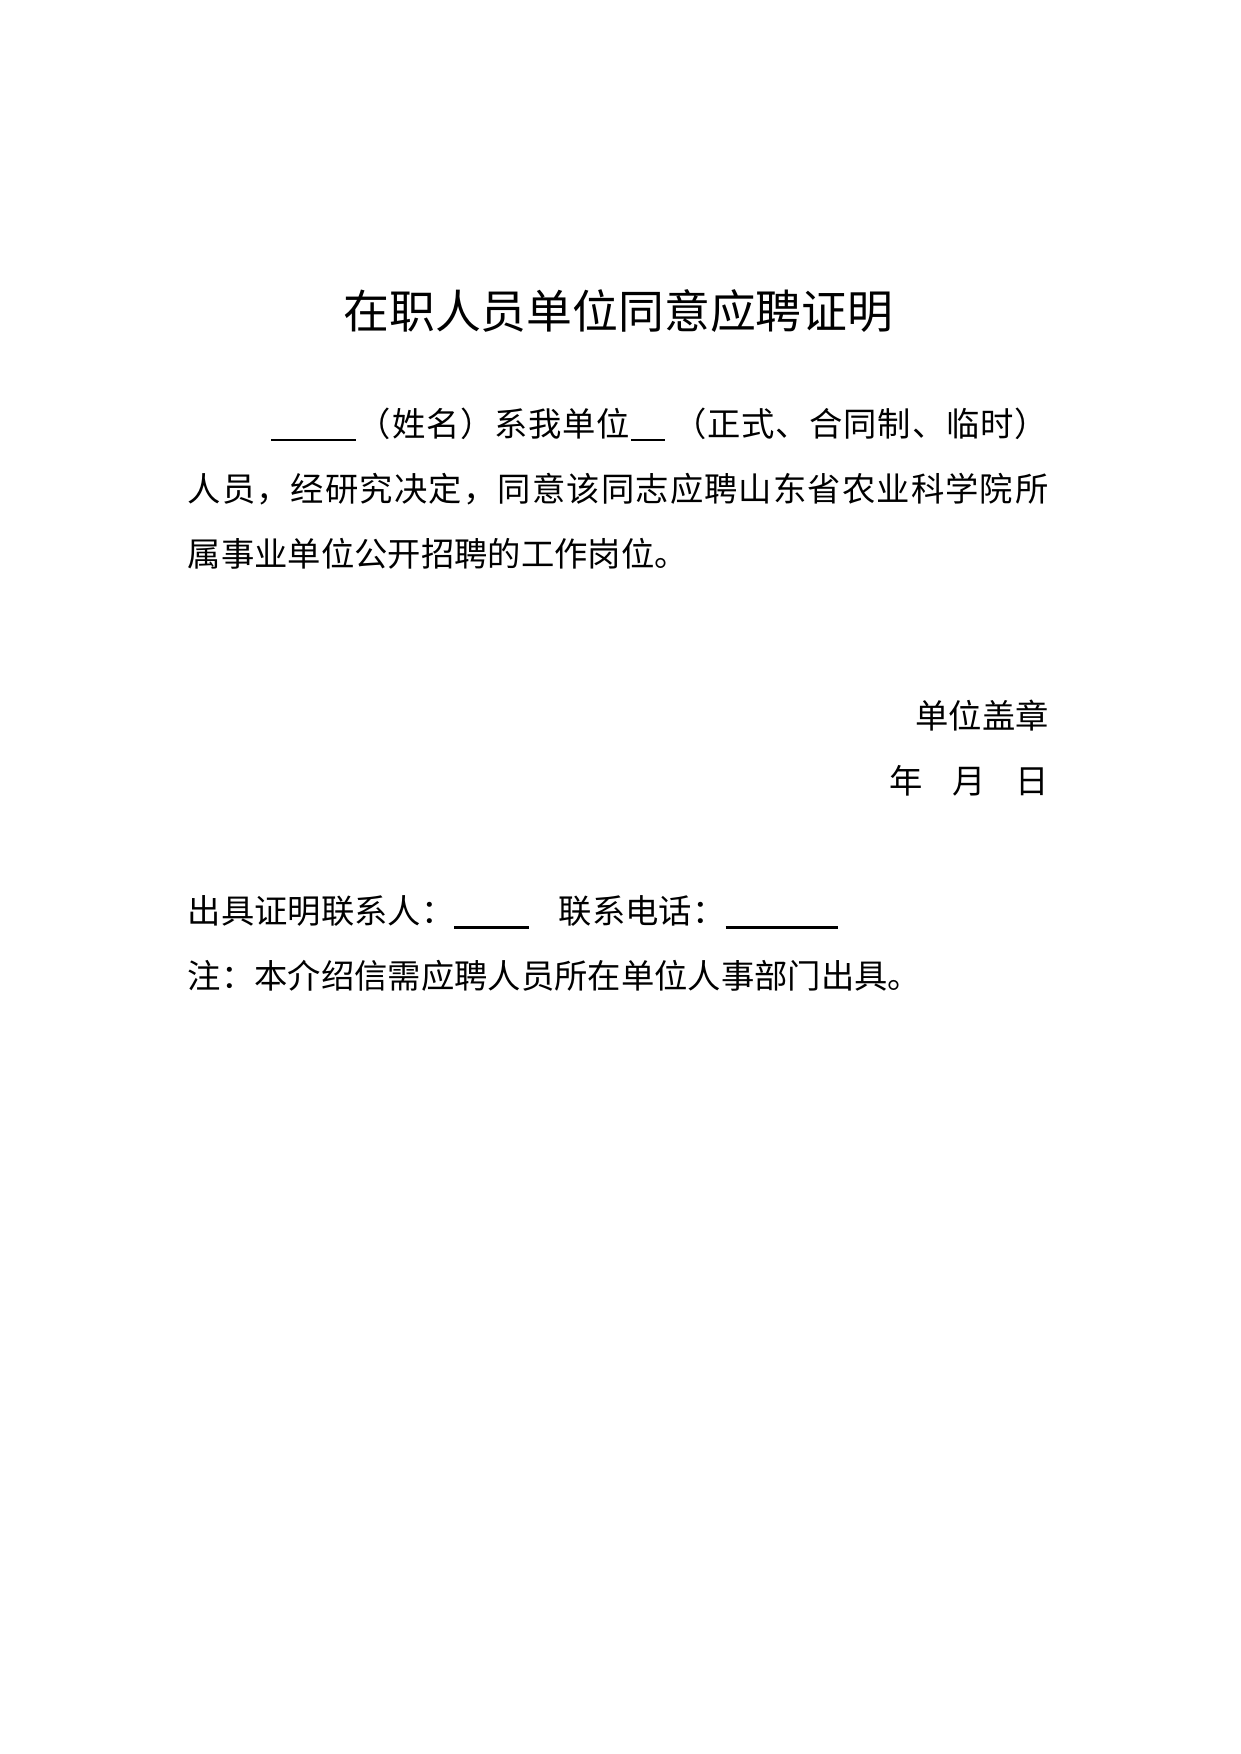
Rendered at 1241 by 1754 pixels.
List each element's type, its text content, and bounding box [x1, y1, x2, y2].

text （姓名）系我单位 （正式、合同制、临时）人员，经研究决定，同意该同志应聘山东省农业科学院所属事业单位公开招聘的工作岗位。 [187, 389, 1048, 584]
text 单位盖章 [187, 682, 1048, 747]
text 在职人员单位同意应聘证明 [187, 259, 1048, 357]
text 年 月 日 [187, 747, 1048, 812]
text 出具证明联系人： 联系电话： [187, 877, 1048, 942]
text 注：本介绍信需应聘人员所在单位人事部门出具。 [187, 942, 1048, 1007]
